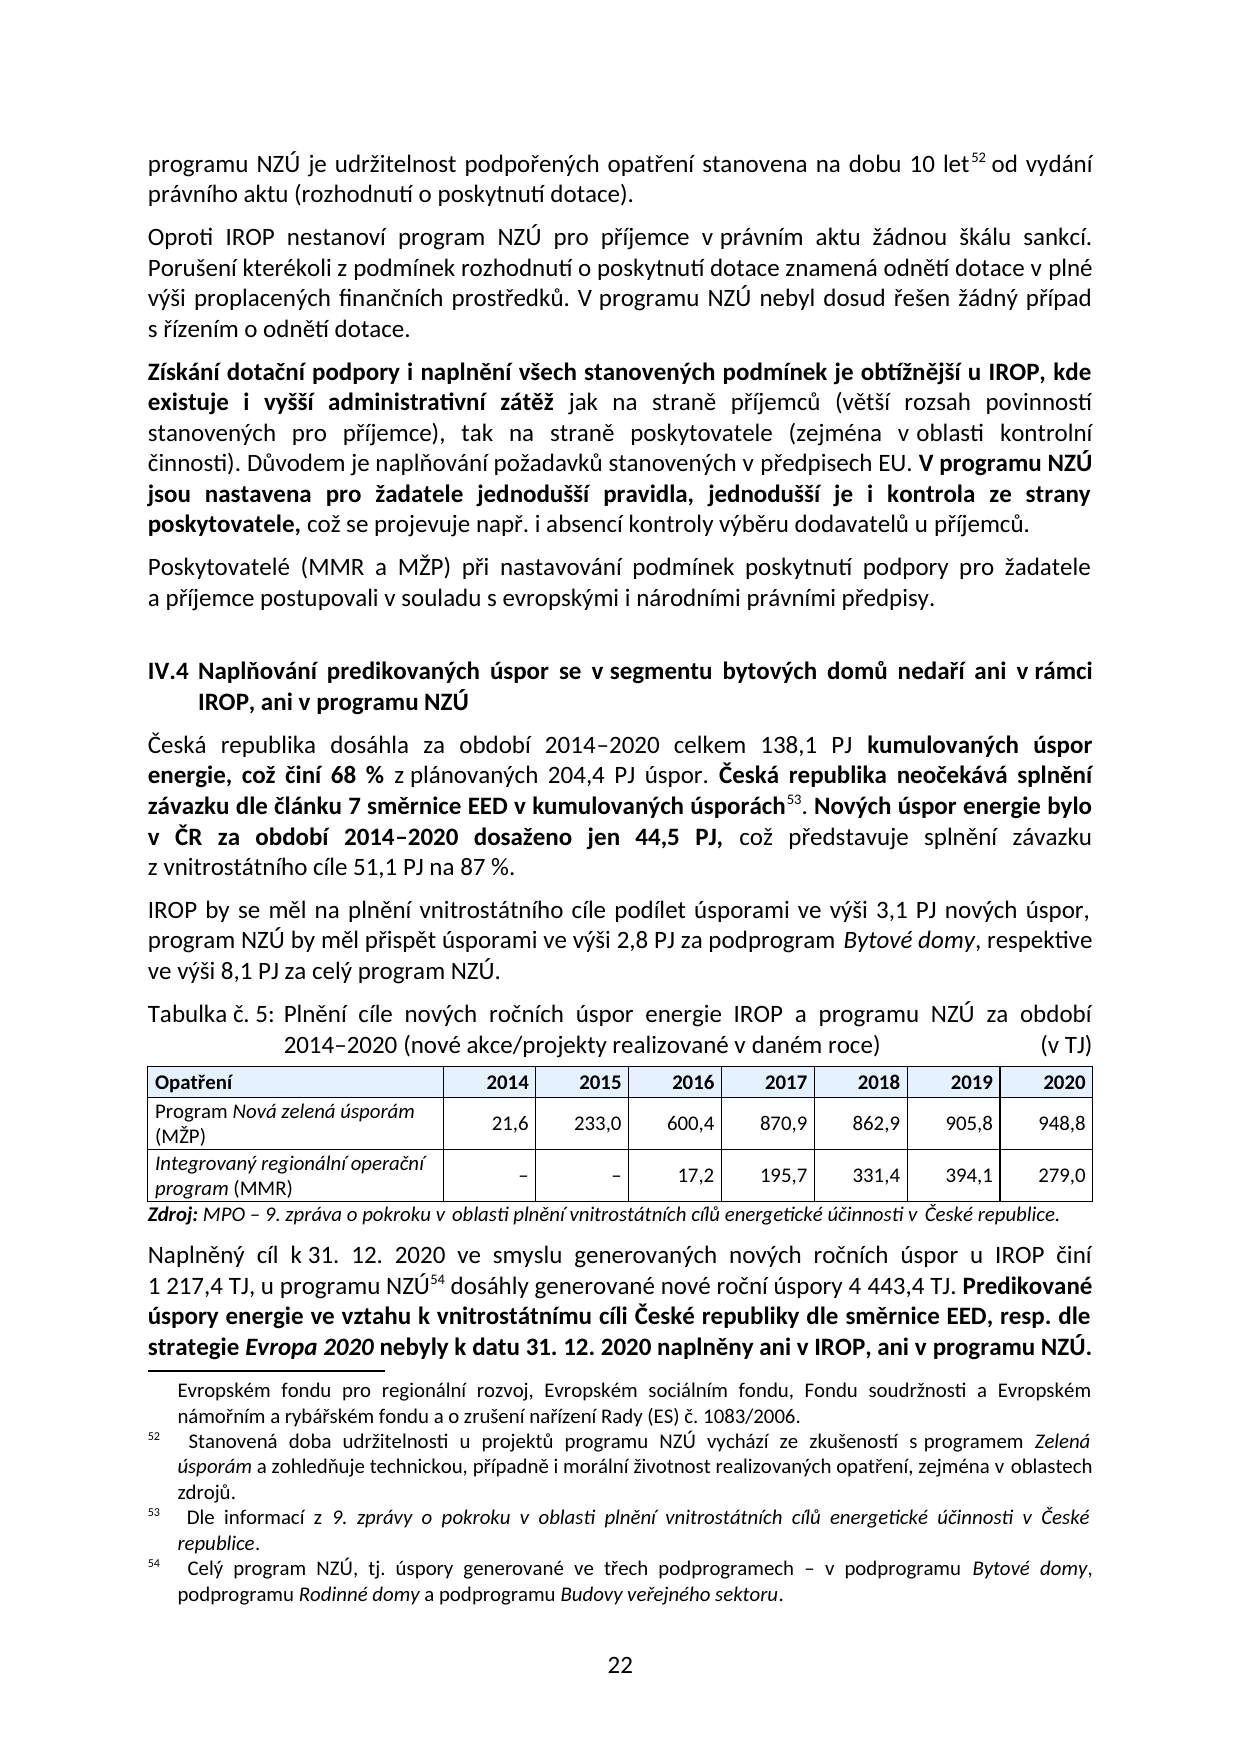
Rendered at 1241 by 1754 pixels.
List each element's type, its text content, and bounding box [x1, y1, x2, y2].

text Zdroj: MPO – 9. zpráva o pokroku v oblasti plnění vnitrostátních cílů energetické účinnosti v České republice. [148, 1202, 1092, 1227]
table_cell 600,4 [629, 1098, 721, 1149]
text Získání dotační podpory i naplnění všech stanovených podmínek je obtížnější u IROP, kde existuje i vyšší administrativní zátěž jak na straně příjemců (větší rozsah povinností stanovených pro příjemce), tak na straně poskytovatele (zejména v oblasti kontrolní činnosti). Důvodem je naplňování požadavků stanovených v předpisech EU. V programu NZÚ jsou nastavena pro žadatele jednodušší pravidla, jednodušší je i kontrola ze strany poskytovatele, což se projevuje např. i absencí kontroly výběru dodavatelů u příjemců. [148, 356, 1092, 539]
table_header 2019 [908, 1067, 999, 1097]
table_cell 870,9 [722, 1098, 814, 1149]
table_cell 394,1 [908, 1150, 999, 1201]
text Oproti IROP nestanoví program NZÚ pro příjemce v právním aktu žádnou škálu sankcí. Porušení kterékoli z podmínek rozhodnutí o poskytnutí dotace znamená odnětí dotace v plné výši proplacených finančních prostředků. V programu NZÚ nebyl dosud řešen žádný případ s řízením o odnětí dotace. [148, 221, 1092, 343]
table_header 2020 [1001, 1067, 1092, 1097]
table_header 2014 [444, 1067, 535, 1097]
table_cell – [536, 1150, 628, 1201]
table_header Opatření [148, 1067, 443, 1097]
table_cell 948,8 [1001, 1098, 1092, 1149]
table_cell 17,2 [629, 1150, 721, 1201]
table_header 2018 [815, 1067, 907, 1097]
text Tabulka č. 5: Plnění cíle nových ročních úspor energie IROP a programu NZÚ za období 2014–2020 (nové akce/projekty realizované v daném roce) (v TJ) [148, 998, 1092, 1059]
table_cell – [444, 1150, 535, 1201]
table_cell 862,9 [815, 1098, 907, 1149]
table_cell 279,0 [1001, 1150, 1092, 1201]
text IROP by se měl na plnění vnitrostátního cíle podílet úsporami ve výši 3,1 PJ nových úspor, program NZÚ by měl přispět úsporami ve výši 2,8 PJ za podprogram Bytové domy, respektive ve výši 8,1 PJ za celý program NZÚ. [148, 894, 1092, 986]
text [148, 148, 1092, 209]
table_header 2015 [536, 1067, 628, 1097]
text Česká republika dosáhla za období 2014–2020 celkem 138,1 PJ kumulovaných úspor energie, což činí 68 % z plánovaných 204,4 PJ úspor. Česká republika neočekává splnění závazku dle článku 7 směrnice EED v kumulovaných úsporách. Nových úspor energie bylo v ČR za období 2014–2020 dosaženo jen 44,5 PJ, což představuje splnění závazku z vnitrostátního cíle 51,1 PJ na 87 %. [148, 729, 1092, 882]
table_cell Integrovaný regionální operační program (MMR) [148, 1150, 443, 1201]
text Naplněný cíl k 31. 12. 2020 ve smyslu generovaných nových ročních úspor u IROP činí 1 217,4 TJ, u programu NZÚ dosáhly generované nové roční úspory 4 443,4 TJ. Predikované úspory energie ve vztahu k vnitrostátnímu cíli České republiky dle směrnice EED, resp. dle strategie Evropa 2020 nebyly k datu 31. 12. 2020 naplněny ani v IROP, ani v programu NZÚ. [148, 1239, 1092, 1362]
table_cell 233,0 [536, 1098, 628, 1149]
table_header 2016 [629, 1067, 721, 1097]
table_cell Program Nová zelená úsporám (MŽP) [148, 1098, 443, 1149]
table_cell 905,8 [908, 1098, 999, 1149]
table_cell 195,7 [722, 1150, 814, 1201]
text Poskytovatelé (MMR a MŽP) při nastavování podmínek poskytnutí podpory pro žadatele a příjemce postupovali v souladu s evropskými i národními právními předpisy. [148, 551, 1092, 612]
table_cell 21,6 [444, 1098, 535, 1149]
table_cell 331,4 [815, 1150, 907, 1201]
text IV.4 Naplňování predikovaných úspor se v segmentu bytových domů nedaří ani v rámci IROP, ani v programu NZÚ [148, 656, 1092, 717]
table_header 2017 [722, 1067, 814, 1097]
